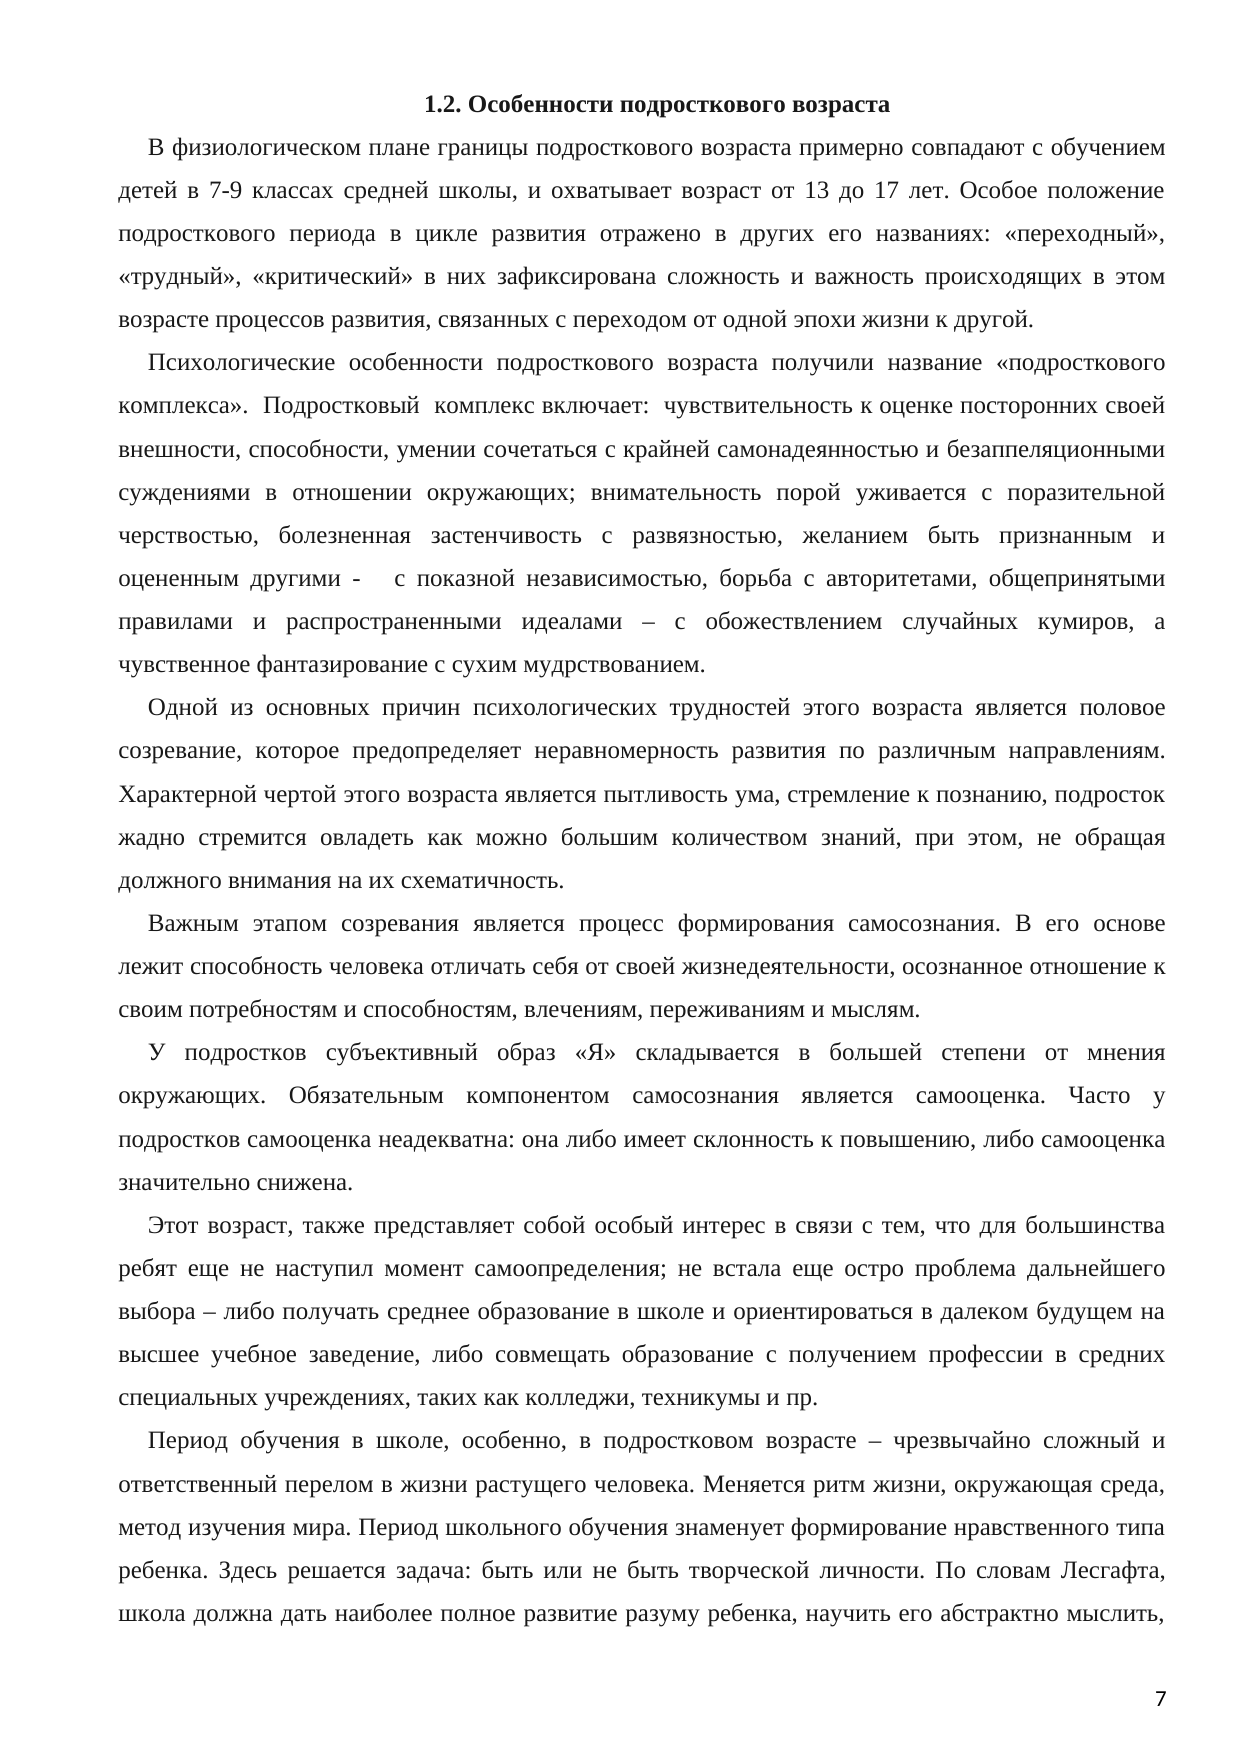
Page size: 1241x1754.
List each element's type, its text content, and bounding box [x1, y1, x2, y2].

text В физиологическом плане границы подросткового возраста примерно совпадают с обучением детей в 7-9 классах средней школы, и охватывает возраст от 13 до 17 лет. Особое положение подросткового периода в цикле развития отражено в других его названиях: «переходный», «трудный», «критический» в них зафиксирована сложность и важность происходящих в этом возрасте процессов развития, связанных с переходом от одной эпохи жизни к другой. [118, 132, 1167, 333]
text У подростков субъективный образ «Я» складывается в большей степени от мнения окружающих. Обязательным компонентом самосознания является самооценка. Часто у подростков самооценка неадекватна: она либо имеет склонность к повышению, либо самооценка значительно снижена. [118, 1037, 1167, 1196]
text Важным этапом созревания является процесс формирования самосознания. В его основе лежит способность человека отличать себя от своей жизнедеятельности, осознанное отношение к своим потребностям и способностям, влечениям, переживаниям и мыслям. [118, 908, 1167, 1023]
text Психологические особенности подросткового возраста получили название «подросткового комплекса». Подростковый комплекс включает: чувствительность к оценке посторонних своей внешности, способности, умении сочетаться с крайней самонадеянностью и безаппеляционными суждениями в отношении окружающих; внимательность порой уживается с поразительной черствостью, болезненная застенчивость с развязностью, желанием быть признанным и оцененным другими - с показной независимостью, борьба с авторитетами, общепринятыми правилами и распространенными идеалами – с обожествлением случайных кумиров, а чувственное фантазирование с сухим мудрствованием. [118, 347, 1167, 678]
text Одной из основных причин психологических трудностей этого возраста является половое созревание, которое предопределяет неравномерность развития по различным направлениям. Характерной чертой этого возраста является пытливость ума, стремление к познанию, подросток жадно стремится овладеть как можно большим количеством знаний, при этом, не обращая должного внимания на их схематичность. [118, 692, 1167, 894]
text 1.2. Особенности подросткового возраста [118, 89, 1167, 117]
text Этот возраст, также представляет собой особый интерес в связи с тем, что для большинства ребят еще не наступил момент самоопределения; не встала еще остро проблема дальнейшего выбора – либо получать среднее образование в школе и ориентироваться в далеком будущем на высшее учебное заведение, либо совмещать образование с получением профессии в средних специальных учреждениях, таких как колледжи, техникумы и пр. [118, 1210, 1167, 1411]
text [118, 1426, 1167, 1627]
